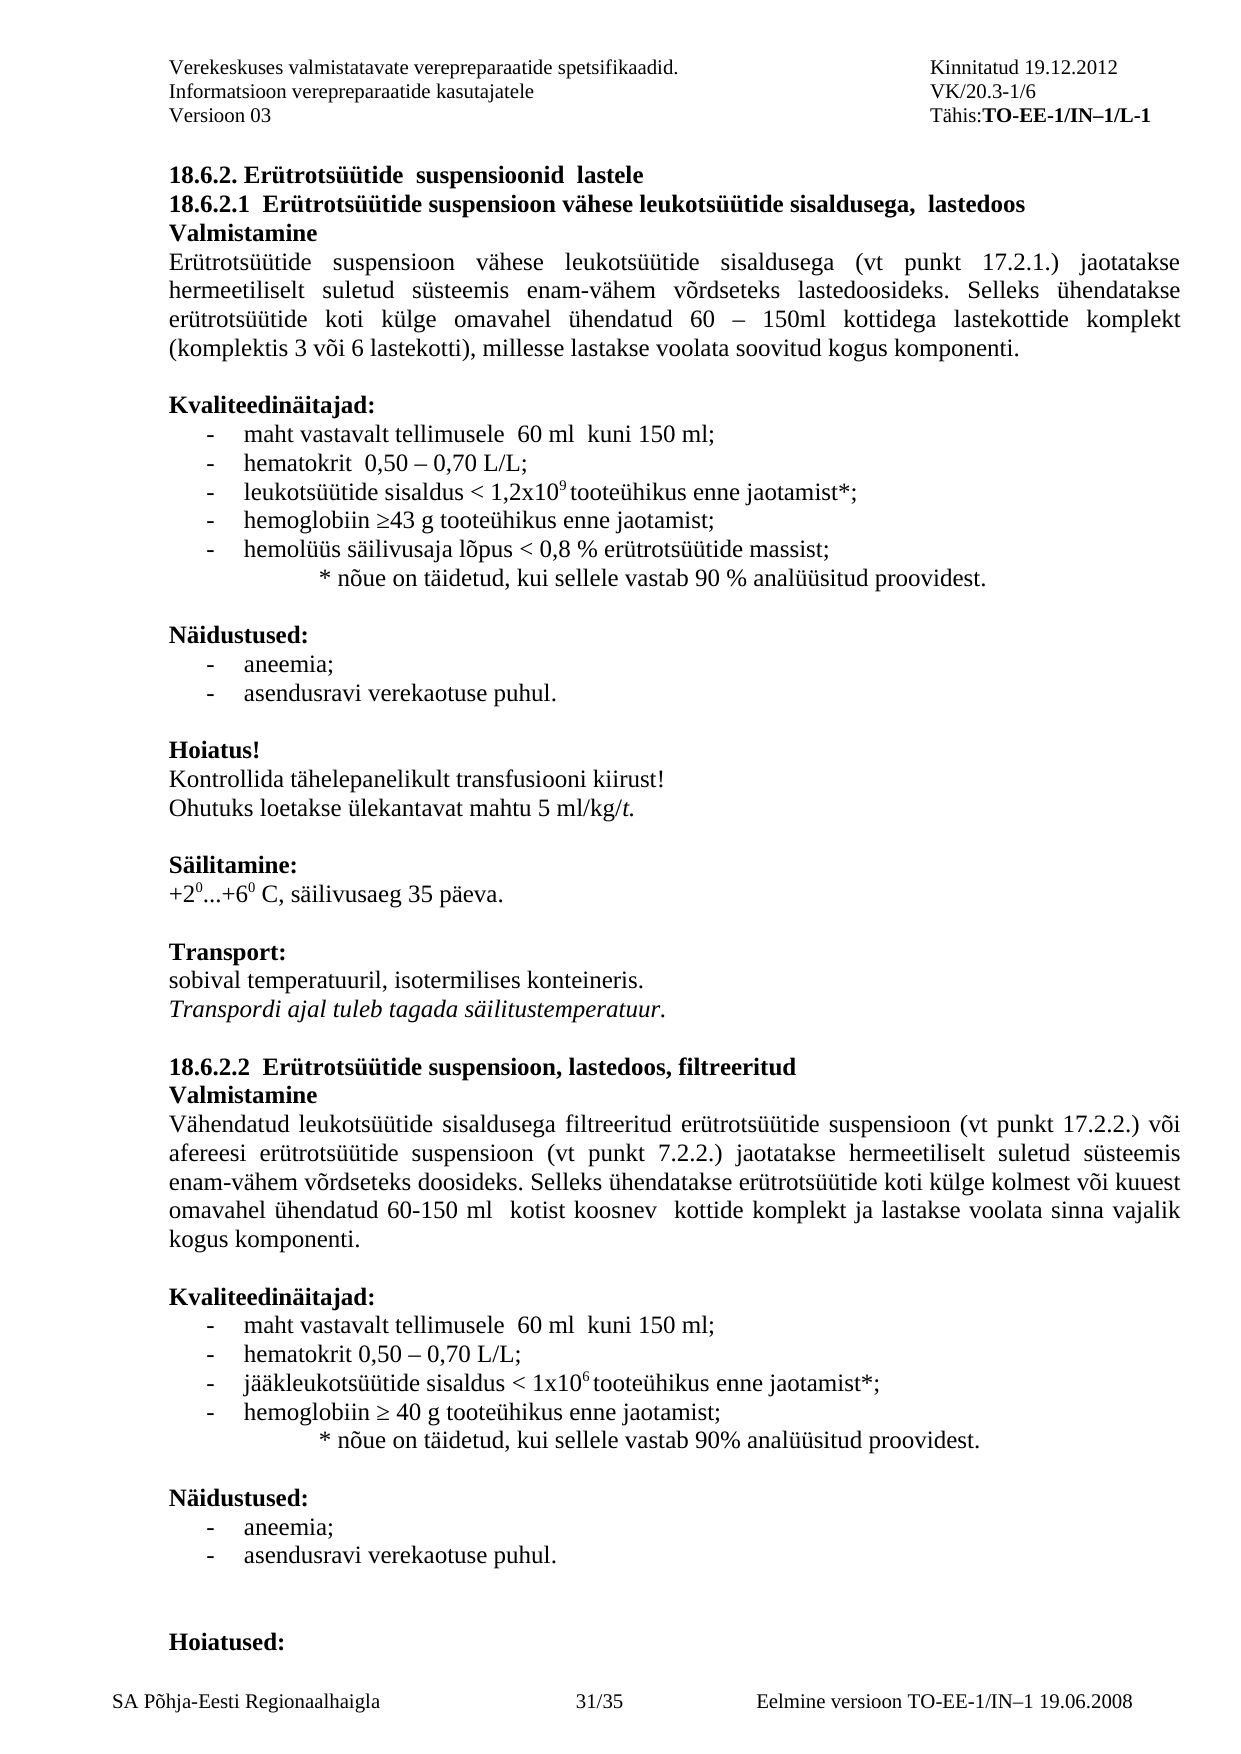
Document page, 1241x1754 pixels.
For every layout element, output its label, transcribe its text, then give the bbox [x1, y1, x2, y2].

text 18.6.2. Erütrotsüütide suspensioonid lastele [169, 160, 1181, 189]
text Hoiatus! [169, 735, 1181, 764]
text Säilitamine: [169, 850, 1181, 879]
list jääkleukotsüütide sisaldus < 1x106 tooteühikus enne jaotamist*; [206, 1368, 1181, 1397]
text Valmistamine [169, 1080, 1181, 1109]
list maht vastavalt tellimusele 60 ml kuni 150 ml; [206, 419, 1181, 448]
list hematokrit 0,50 – 0,70 L/L; [206, 448, 1181, 477]
text Kvaliteedinäitajad: [169, 1282, 1181, 1310]
text Kvaliteedinäitajad: [169, 390, 1181, 419]
list asendusravi verekaotuse puhul. [206, 1540, 1181, 1569]
text * nõue on täidetud, kui sellele vastab 90% analüüsitud proovidest. [244, 1425, 1181, 1454]
text Transpordi ajal tuleb tagada säilitustemperatuur. [169, 994, 1181, 1023]
text Kontrollida tähelepanelikult transfusiooni kiirust! [169, 764, 1181, 793]
text +20...+60 C, säilivusaeg 35 päeva. [169, 879, 1181, 908]
list asendusravi verekaotuse puhul. [206, 678, 1181, 707]
text Näidustused: [169, 1483, 1181, 1512]
list hematokrit 0,50 – 0,70 L/L; [206, 1339, 1181, 1368]
list maht vastavalt tellimusele 60 ml kuni 150 ml; [206, 1310, 1181, 1339]
text Vähendatud leukotsüütide sisaldusega filtreeritud erütrotsüütide suspensioon (vt punkt 17.2.2.) või afereesi erütrotsüütide suspensioon (vt punkt 7.2.2.) jaotatakse hermeetiliselt suletud süsteemis enam-vähem võrdseteks doosideks. Selleks ühendatakse erütrotsüütide koti külge kolmest või kuuest omavahel ühendatud 60-150 ml kotist koosnev kottide komplekt ja lastakse voolata sinna vajalik kogus komponenti. [169, 1109, 1181, 1253]
list hemolüüs säilivusaja lõpus < 0,8 % erütrotsüütide massist; [206, 534, 1181, 563]
text sobival temperatuuril, isotermilises konteineris. [169, 965, 1181, 994]
text * nõue on täidetud, kui sellele vastab 90 % analüüsitud proovidest. [244, 563, 1181, 592]
text Ohutuks loetakse ülekantavat mahtu 5 ml/kg/t. [169, 793, 1181, 822]
text Hoiatused: [169, 1627, 1181, 1655]
text 18.6.2.1 Erütrotsüütide suspensioon vähese leukotsüütide sisaldusega, lastedoos [169, 189, 1181, 218]
text 18.6.2.2 Erütrotsüütide suspensioon, lastedoos, filtreeritud [169, 1052, 1181, 1080]
list aneemia; [206, 649, 1181, 678]
list aneemia; [206, 1512, 1181, 1540]
list leukotsüütide sisaldus < 1,2x109 tooteühikus enne jaotamist*; [206, 477, 1181, 505]
text Transport: [169, 937, 1181, 965]
text Valmistamine [169, 218, 1181, 247]
text Erütrotsüütide suspensioon vähese leukotsüütide sisaldusega (vt punkt 17.2.1.) jaotatakse hermeetiliselt suletud süsteemis enam-vähem võrdseteks lastedoosideks. Selleks ühendatakse erütrotsüütide koti külge omavahel ühendatud 60 – 150ml kottidega lastekottide komplekt (komplektis 3 või 6 lastekotti), millesse lastakse voolata soovitud kogus komponenti. [169, 247, 1181, 362]
list hemoglobiin ≥43 g tooteühikus enne jaotamist; [206, 505, 1181, 534]
text Näidustused: [169, 620, 1181, 649]
list hemoglobiin ≥ 40 g tooteühikus enne jaotamist; [206, 1397, 1181, 1425]
